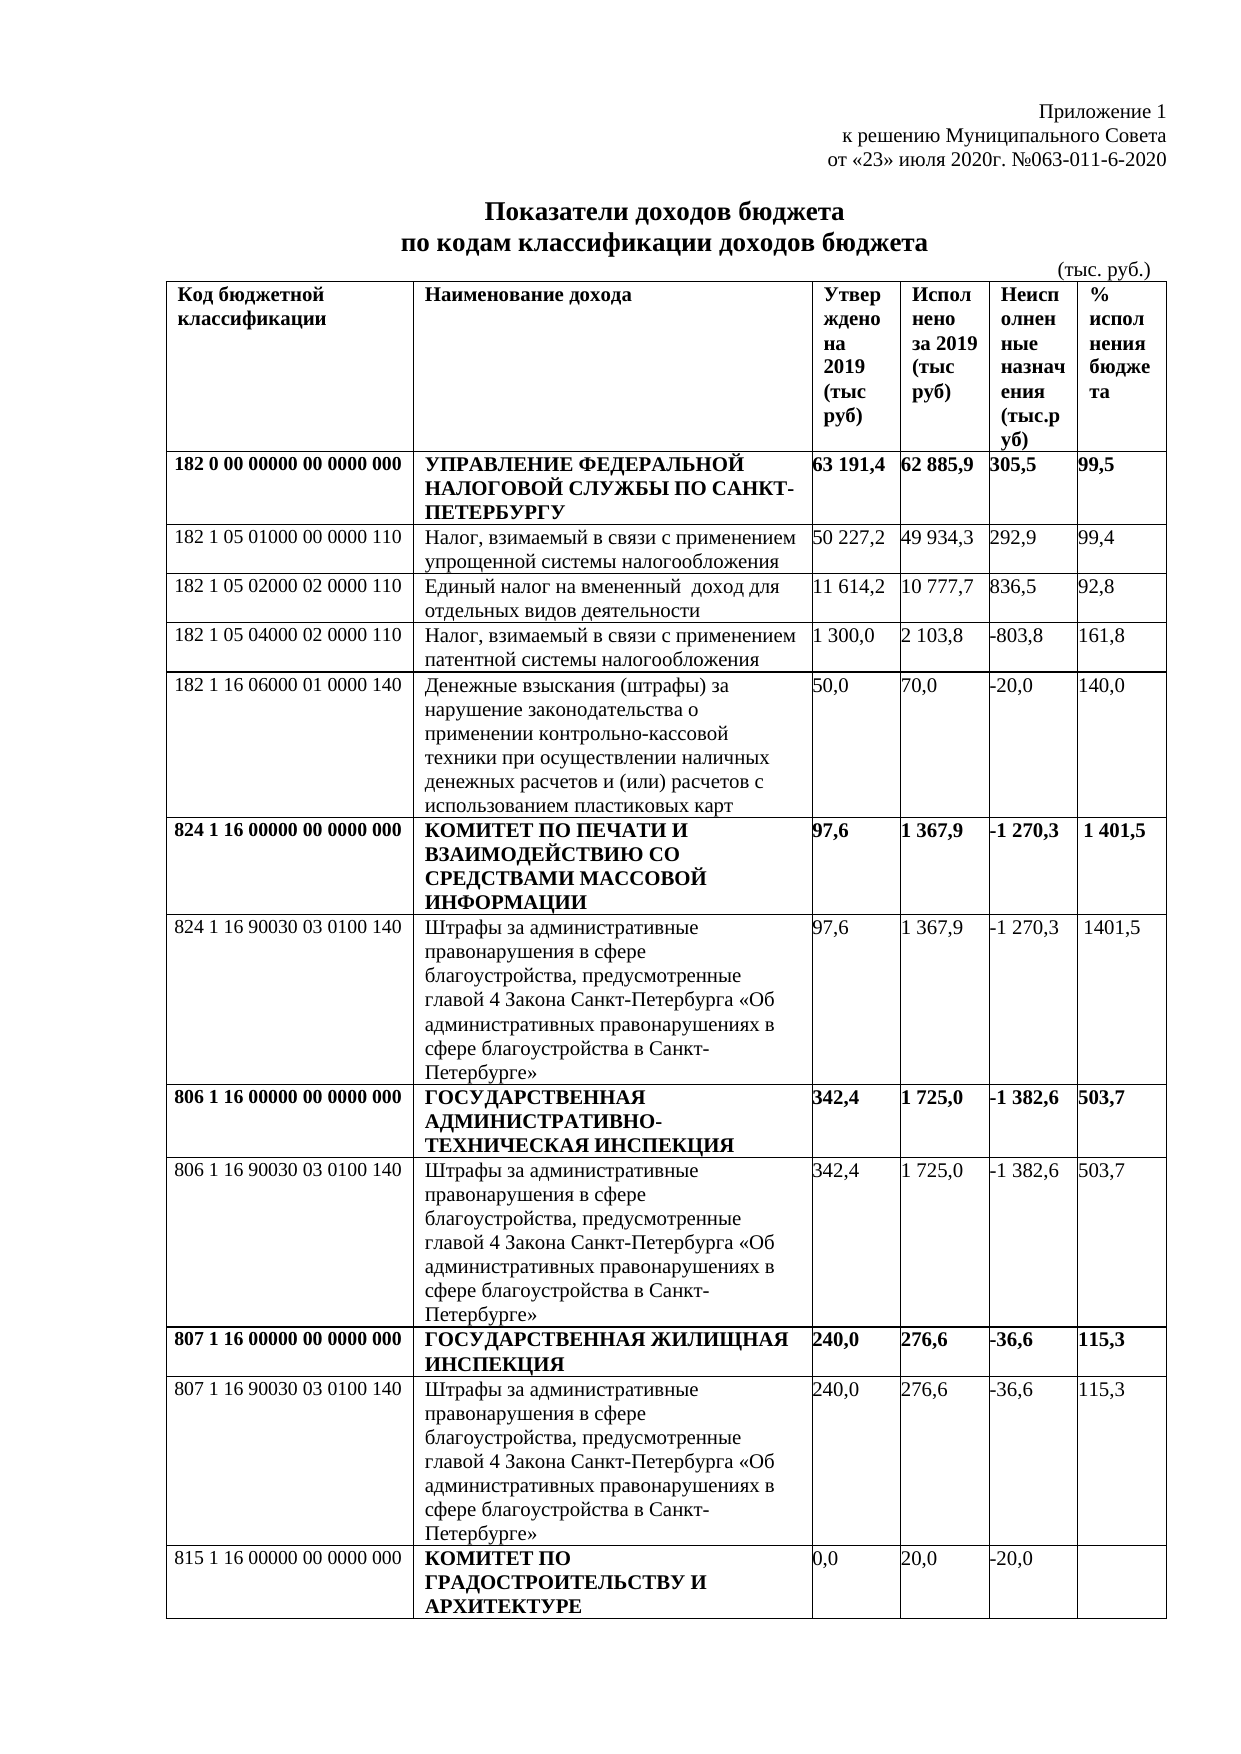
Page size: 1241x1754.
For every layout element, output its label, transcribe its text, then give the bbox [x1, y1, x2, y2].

table_cell УПРАВЛЕНИЕ ФЕДЕРАЛЬНОЙ НАЛОГОВОЙ СЛУЖБЫ ПО САНКТ-ПЕТЕРБУРГУ [414, 452, 812, 524]
table_header Код бюджетной классификации [167, 282, 413, 451]
table_cell 20,0 [901, 1546, 989, 1618]
table_cell 2 103,8 [901, 623, 989, 671]
table_cell -20,0 [990, 673, 1077, 817]
table_cell 1 367,9 [901, 915, 989, 1084]
table_cell 342,4 [813, 1085, 900, 1157]
table_cell 182 1 05 01000 00 0000 110 [167, 525, 413, 573]
table_cell 1 725,0 [901, 1085, 989, 1157]
table_cell 1 300,0 [813, 623, 900, 671]
table_header Утверждено на 2019 (тыс руб) [813, 282, 900, 451]
table_cell Налог, взимаемый в связи с применением упрощенной системы налогообложения [414, 525, 812, 573]
table_cell 503,7 [1078, 1158, 1166, 1326]
table_cell -1 270,3 [990, 818, 1077, 914]
table_cell 276,6 [901, 1377, 989, 1545]
table_cell 182 0 00 00000 00 0000 000 [167, 452, 413, 524]
table_cell 0,0 [813, 1546, 900, 1618]
table_cell 806 1 16 00000 00 0000 000 [167, 1085, 413, 1157]
table_cell 99,5 [1078, 452, 1166, 524]
table_cell 806 1 16 90030 03 0100 140 [167, 1158, 413, 1326]
text к решению Муниципального Совета [177, 123, 1167, 147]
table_header % исполнения бюджета [1078, 282, 1166, 451]
table_cell Единый налог на вмененный доход для отдельных видов деятельности [414, 574, 812, 622]
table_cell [414, 1377, 812, 1545]
text от «23» июля 2020г. №063-011-6-2020 [177, 147, 1167, 171]
table_cell 92,8 [1078, 574, 1166, 622]
text (тыс. руб.) [177, 257, 1167, 281]
table_cell 182 1 05 04000 02 0000 110 [167, 623, 413, 671]
table_cell Налог, взимаемый в связи с применением патентной системы налогообложения [414, 623, 812, 671]
table_cell 50 227,2 [813, 525, 900, 573]
table_cell 10 777,7 [901, 574, 989, 622]
table_cell КОМИТЕТ ПО ГРАДОСТРОИТЕЛЬСТВУ И АРХИТЕКТУРЕ [414, 1546, 812, 1618]
table_cell КОМИТЕТ ПО ПЕЧАТИ И ВЗАИМОДЕЙСТВИЮ СО СРЕДСТВАМИ МАССОВОЙ ИНФОРМАЦИИ [414, 818, 812, 914]
table_cell 182 1 05 02000 02 0000 110 [167, 574, 413, 622]
table_cell 824 1 16 00000 00 0000 000 [167, 818, 413, 914]
text Показатели доходов бюджета [177, 195, 1152, 226]
table_cell 503,7 [1078, 1085, 1166, 1157]
table_cell 182 1 16 06000 01 0000 140 [167, 673, 413, 817]
table_cell -1 382,6 [990, 1085, 1077, 1157]
table_header Наименование дохода [414, 282, 812, 451]
table_cell 836,5 [990, 574, 1077, 622]
table_cell 824 1 16 90030 03 0100 140 [167, 915, 413, 1084]
table_cell 70,0 [901, 673, 989, 817]
table_cell 161,8 [1078, 623, 1166, 671]
table_cell 115,3 [1078, 1328, 1166, 1376]
table_cell 97,6 [813, 915, 900, 1084]
table_cell 342,4 [813, 1158, 900, 1326]
table_cell 276,6 [901, 1328, 989, 1376]
table_cell 1 367,9 [901, 818, 989, 914]
table_cell 807 1 16 90030 03 0100 140 [167, 1377, 413, 1545]
table_cell 49 934,3 [901, 525, 989, 573]
table_cell 50,0 [813, 673, 900, 817]
table_cell [1078, 1546, 1166, 1618]
table_header Исполнено за 2019 (тыс руб) [901, 282, 989, 451]
table_cell 97,6 [813, 818, 900, 914]
table_cell -1 270,3 [990, 915, 1077, 1084]
table_cell 305,5 [990, 452, 1077, 524]
table_cell -36,6 [990, 1328, 1077, 1376]
table_cell 62 885,9 [901, 452, 989, 524]
table_cell 1401,5 [1078, 915, 1166, 1084]
table_cell 1 725,0 [901, 1158, 989, 1326]
text Приложение 1 [177, 99, 1167, 123]
table_cell ГОСУДАРСТВЕННАЯ ЖИЛИЩНАЯ ИНСПЕКЦИЯ [414, 1328, 812, 1376]
table_cell 63 191,4 [813, 452, 900, 524]
table_cell 1 401,5 [1078, 818, 1166, 914]
table_cell 11 614,2 [813, 574, 900, 622]
table_cell 140,0 [1078, 673, 1166, 817]
table_cell Денежные взыскания (штрафы) за нарушение законодательства о применении контрольно-кассовой техники при осуществлении наличных денежных расчетов и (или) расчетов с использованием пластиковых карт [414, 673, 812, 817]
table_cell -20,0 [990, 1546, 1077, 1618]
table_cell 807 1 16 00000 00 0000 000 [167, 1328, 413, 1376]
table_cell 115,3 [1078, 1377, 1166, 1545]
table_cell 292,9 [990, 525, 1077, 573]
table_cell -1 382,6 [990, 1158, 1077, 1326]
table_cell 815 1 16 00000 00 0000 000 [167, 1546, 413, 1618]
table_cell -803,8 [990, 623, 1077, 671]
text по кодам классификации доходов бюджета [177, 226, 1152, 257]
table_cell 240,0 [813, 1377, 900, 1545]
table_cell 99,4 [1078, 525, 1166, 573]
table_cell ГОСУДАРСТВЕННАЯ АДМИНИСТРАТИВНО-ТЕХНИЧЕСКАЯ ИНСПЕКЦИЯ [414, 1085, 812, 1157]
table_cell 240,0 [813, 1328, 900, 1376]
table_header Неисполненные назначения (тыс.руб) [990, 282, 1077, 451]
table_cell -36,6 [990, 1377, 1077, 1545]
